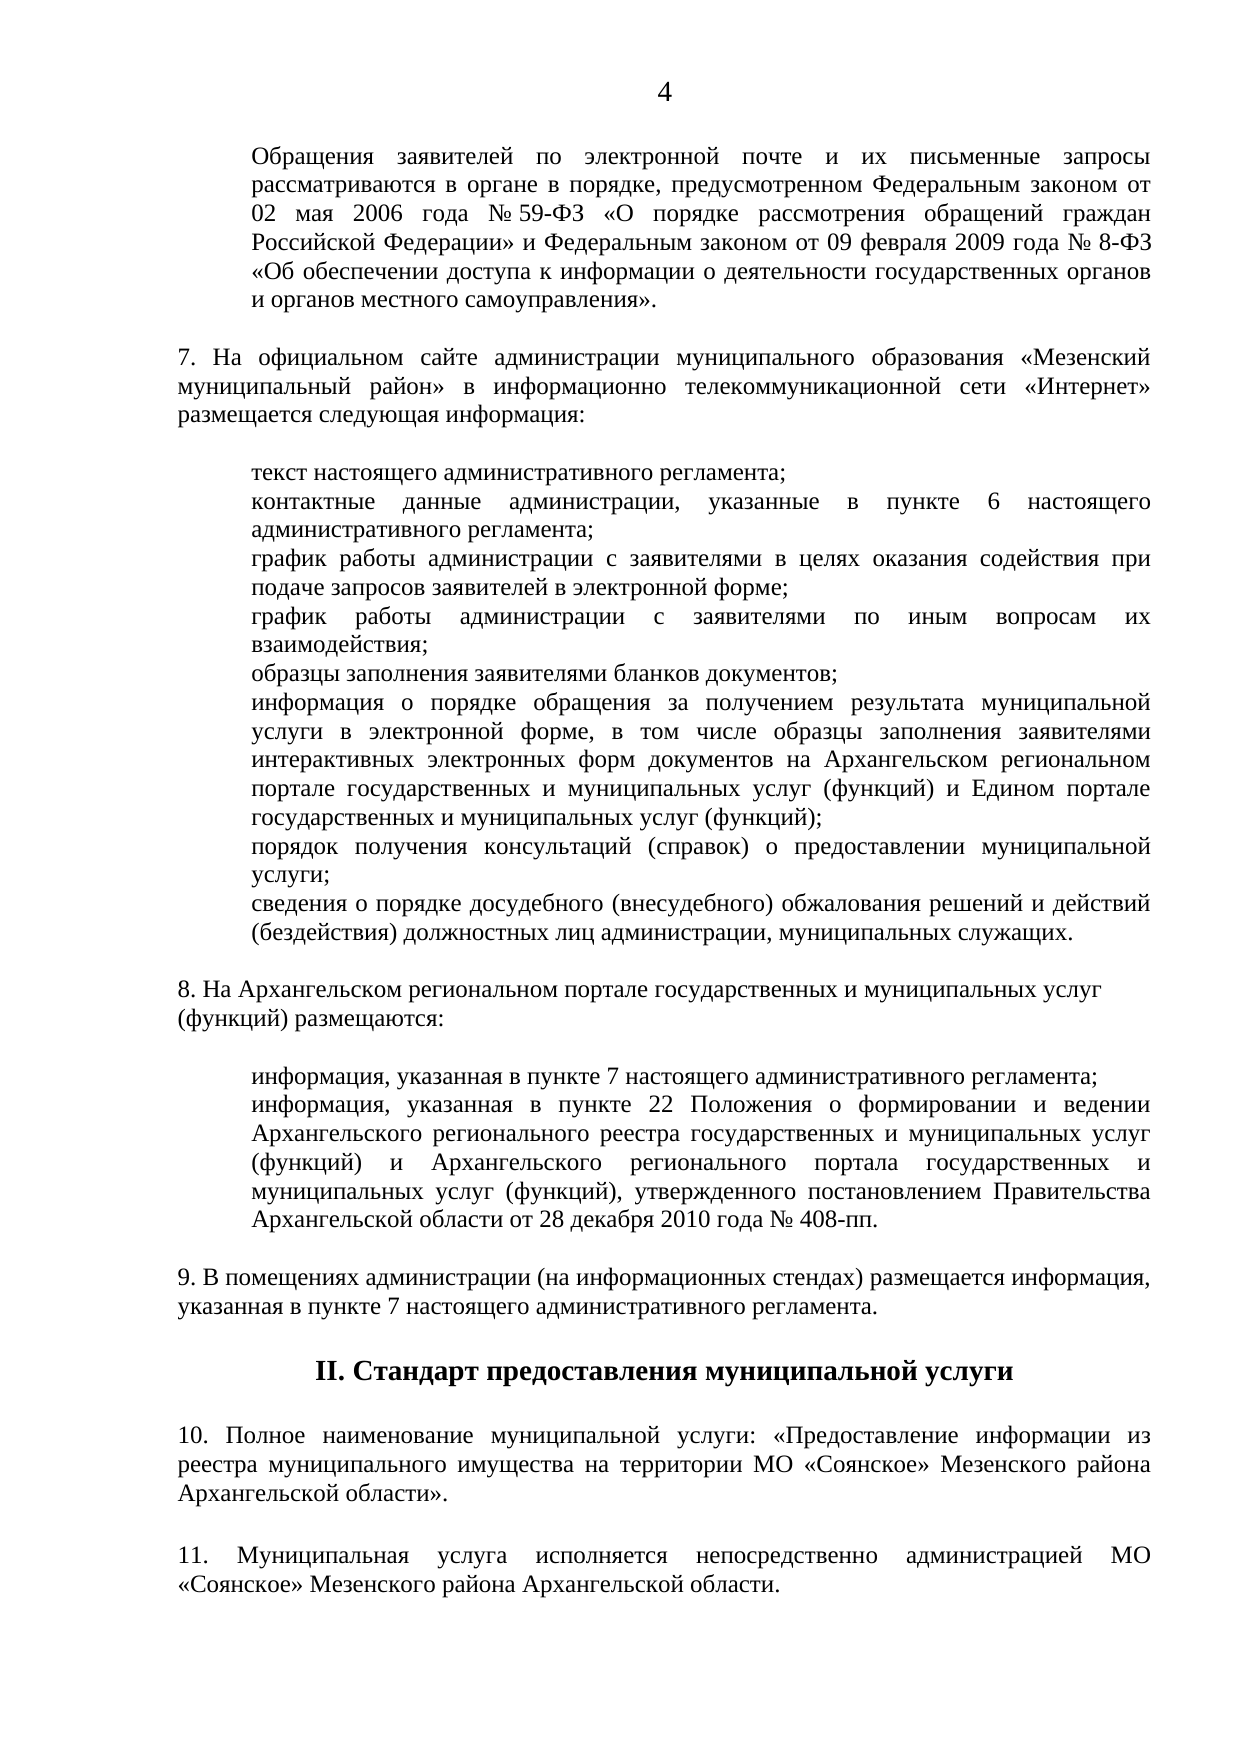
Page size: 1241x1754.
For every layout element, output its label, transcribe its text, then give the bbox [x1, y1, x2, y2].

text контактные данные администрации, указанные в пункте 6 настоящего административного регламента; [251, 486, 1152, 543]
text информация о порядке обращения за получением результата муниципальной услуги в электронной форме, в том числе образцы заполнения заявителями интерактивных электронных форм документов на Архангельском региональном портале государственных и муниципальных услуг (функций) и Едином портале государственных и муниципальных услуг (функций); [251, 687, 1152, 831]
text Обращения заявителей по электронной почте и их письменные запросы рассматриваются в органе в порядке, предусмотренном Федеральным законом от 02 мая 2006 года № 59-ФЗ «О порядке рассмотрения обращений граждан Российской Федерации» и Федеральным законом от 09 февраля 2009 года № 8-ФЗ «Об обеспечении доступа к информации о деятельности государственных органов и органов местного самоуправления». [251, 141, 1152, 313]
text график работы администрации с заявителями по иным вопросам их взаимодействия; [251, 601, 1152, 658]
text 8. На Архангельском региональном портале государственных и муниципальных услуг (функций) размещаются: [177, 974, 1152, 1032]
text информация, указанная в пункте 22 Положения о формировании и ведении Архангельского регионального реестра государственных и муниципальных услуг (функций) и Архангельского регионального портала государственных и муниципальных услуг (функций), утвержденного постановлением Правительства Архангельской области от 28 декабря 2010 года № 408-пп. [251, 1089, 1152, 1233]
text порядок получения консультаций (справок) о предоставлении муниципальной услуги; [251, 831, 1152, 888]
text 7. На официальном сайте администрации муниципального образования «Мезенский муниципальный район» в информационно телекоммуникационной сети «Интернет» размещается следующая информация: [177, 342, 1152, 428]
text 9. В помещениях администрации (на информационных стендах) размещается информация, указанная в пункте 7 настоящего административного регламента. [177, 1262, 1152, 1319]
text 10. Полное наименование муниципальной услуги: «Предоставление информации из реестра муниципального имущества на территории МО «Соянское» Мезенского района Архангельской области». [177, 1420, 1152, 1506]
text II. Стандарт предоставления муниципальной услуги [177, 1353, 1152, 1387]
text сведения о порядке досудебного (внесудебного) обжалования решений и действий (бездействия) должностных лиц администрации, муниципальных служащих. [251, 888, 1152, 946]
text график работы администрации с заявителями в целях оказания содействия при подаче запросов заявителей в электронной форме; [251, 543, 1152, 601]
text образцы заполнения заявителями бланков документов; [251, 658, 1152, 687]
text 11. Муниципальная услуга исполняется непосредственно администрацией МО «Соянское» Мезенского района Архангельской области. [177, 1540, 1152, 1597]
text информация, указанная в пункте 7 настоящего административного регламента; [251, 1061, 1152, 1089]
text текст настоящего административного регламента; [251, 457, 1152, 486]
